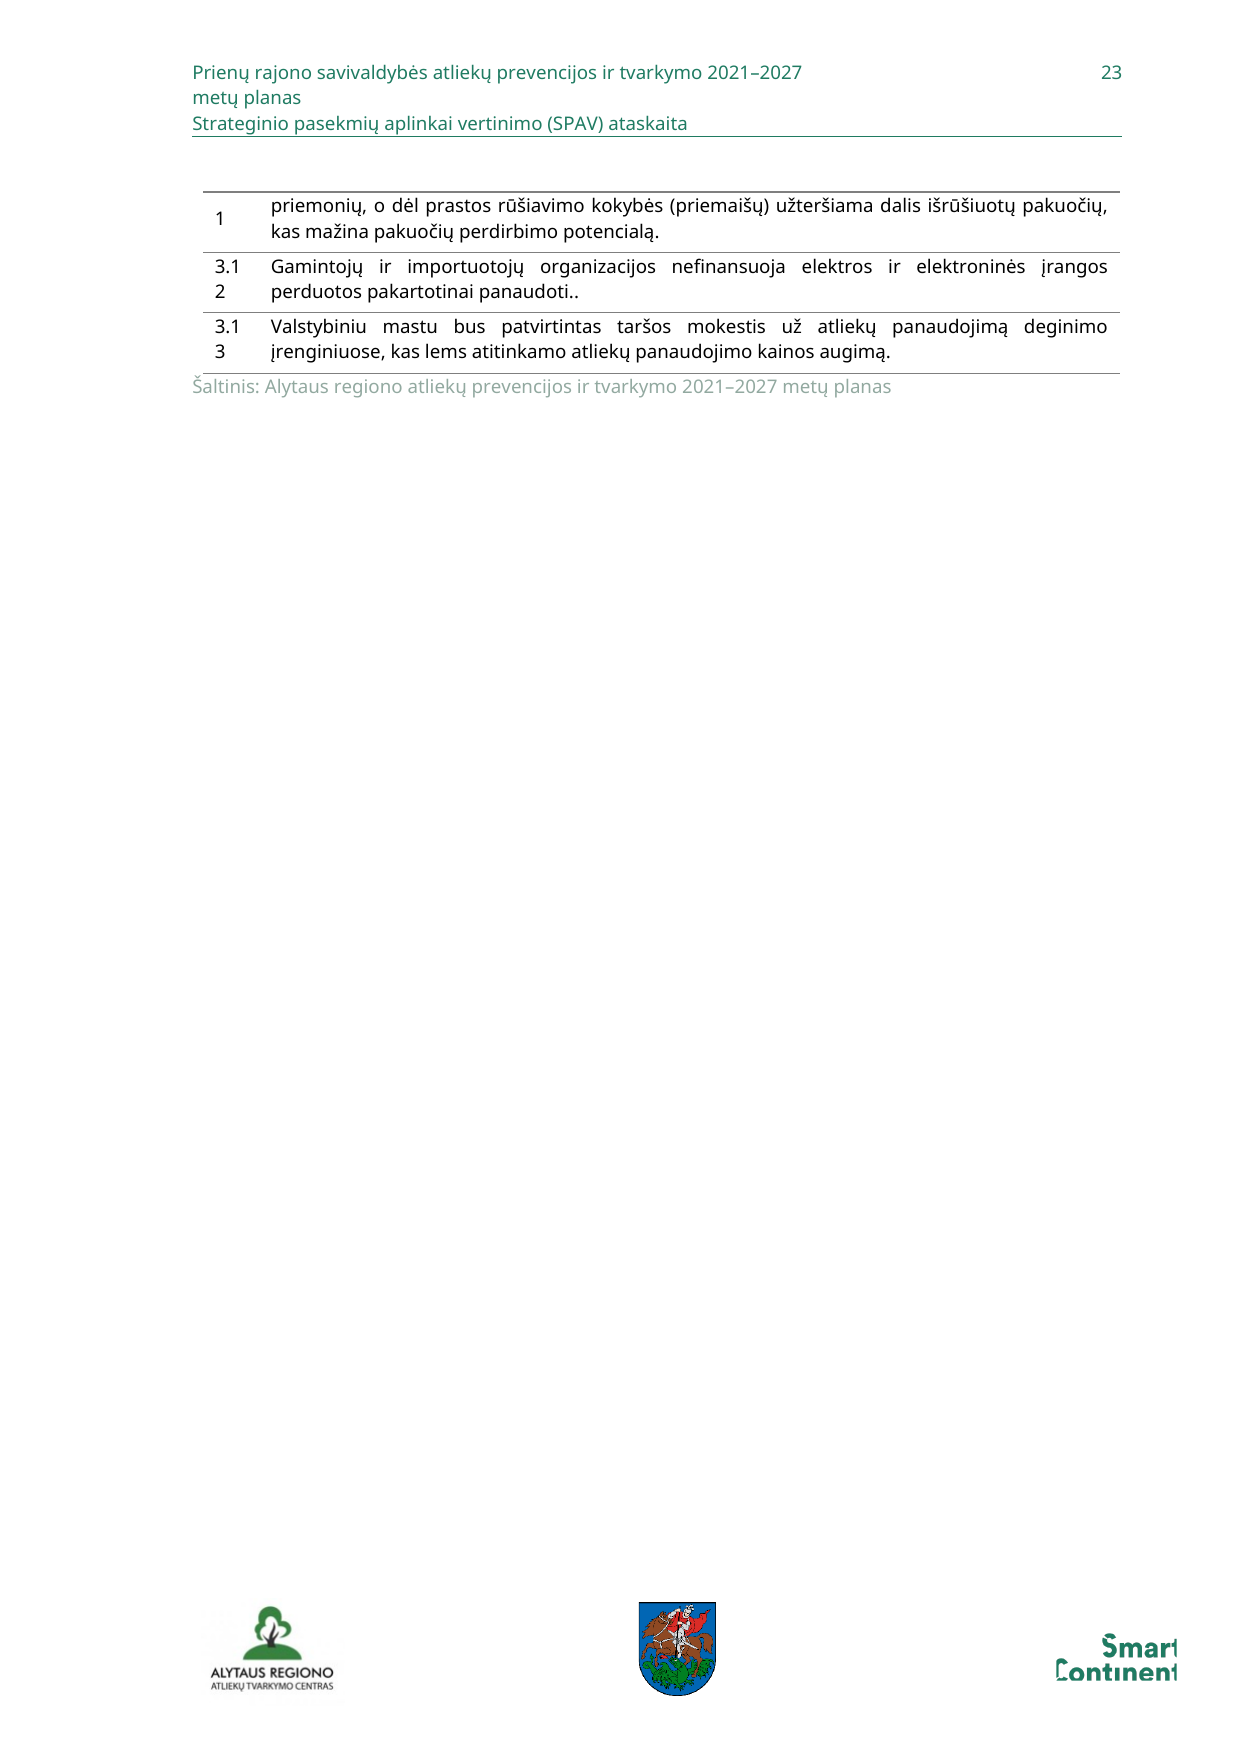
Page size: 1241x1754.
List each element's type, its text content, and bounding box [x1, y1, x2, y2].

table_cell Valstybiniu mastu bus patvirtintas taršos mokestis už atliekų panaudojimą deginimo įrenginiuose, kas lems atitinkamo atliekų panaudojimo kainos augimą. [259, 313, 1120, 373]
table_cell 3.13 [203, 313, 259, 373]
table_cell 3.12 [203, 253, 259, 312]
picture [201, 1598, 345, 1706]
picture [638, 1602, 716, 1696]
text Šaltinis: Alytaus regiono atliekų prevencijos ir tvarkymo 2021–2027 metų planas [192, 374, 1122, 399]
table_cell 3.11 [203, 193, 259, 252]
table_cell Gamintojų ir importuotojų organizacijos nefinansuoja elektros ir elektroninės įrangos perduotos pakartotinai panaudoti.. [259, 253, 1120, 312]
picture [1054, 1633, 1177, 1681]
